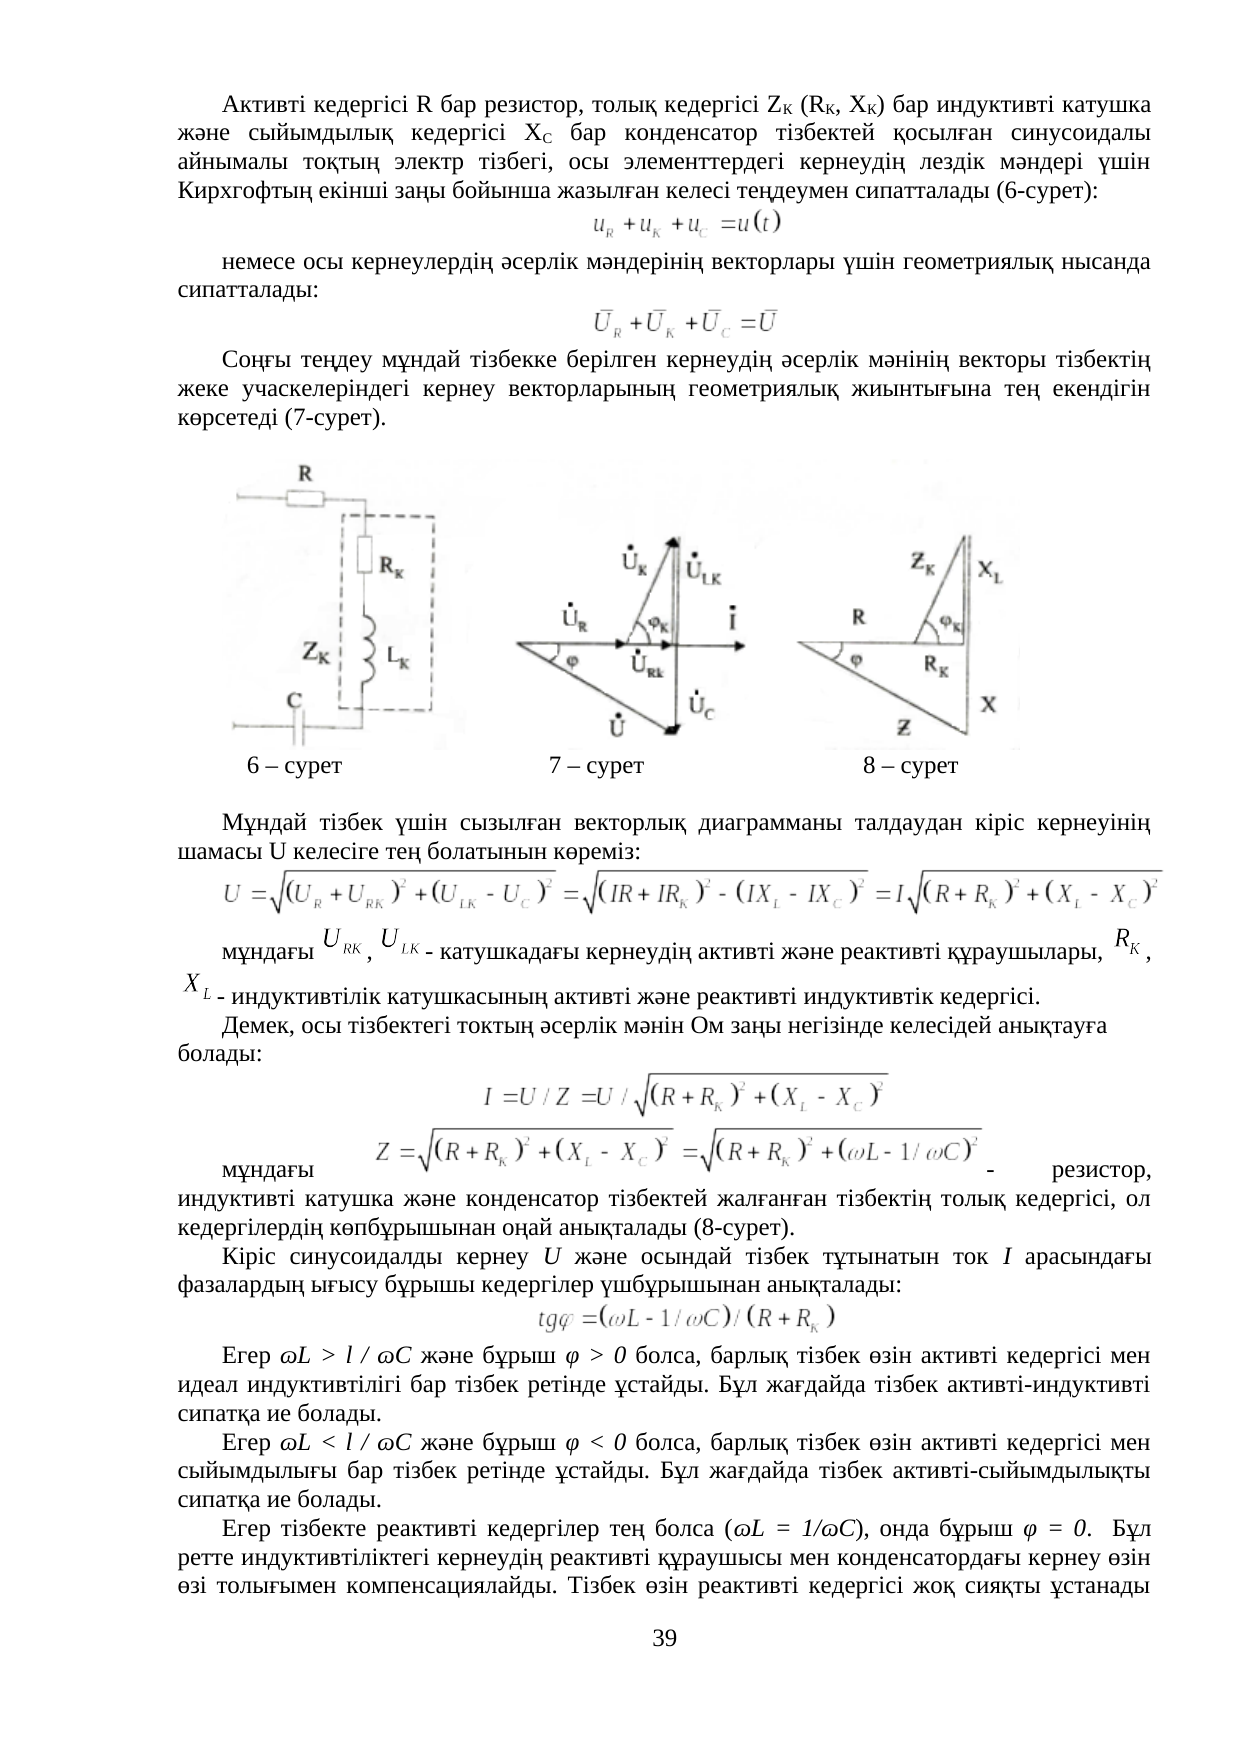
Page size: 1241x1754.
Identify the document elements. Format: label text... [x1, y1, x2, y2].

text Активті кедергісі R бар резистор, толық кедергісі ZК (RК, XК) бар индуктивті катушка және сыйымдылық кедергісі ХС бар конденсатор тізбектей қосылған синусоидалы айнымалы тоқтың электр тізбегі, осы элементтердегі кернеудің лездік мәндері үшін Кирхгофтың екінші заңы бойынша жазылған келесі теңдеумен сипатталады (6-сурет): [177, 89, 1152, 204]
text Кіріс синусоидалды кернеу U және осындай тізбек тұтынатын ток I арасындағы фазалардың ығысу бұрышы кедергілер үшбұрышынан анықталады: [177, 1241, 1152, 1298]
text мұндағы - резистор, индуктивті катушка және конденсатор тізбектей жалғанған тізбектің толық кедергісі, ол кедергілердің көпбұрышынан оңай анықталады (8-сурет). [177, 1123, 1152, 1241]
text Демек, осы тізбектегі токтың әсерлік мәнін Ом заңы негізінде келесідей анықтауға болады: [177, 1010, 1152, 1067]
text Егер ɷL > l / ɷC және бұрыш φ > 0 болса, барлық тізбек өзін активті кедергісі мен идеал индуктивтілігі бар тізбек ретінде ұстайды. Бұл жағдайда тізбек активті-индуктивті сипатқа ие болады. [177, 1340, 1152, 1427]
text Мұндай тізбек үшін сызылған векторлық диаграмманы талдаудан кіріс кернеуінің шамасы U келесіге тең болатынын көреміз: [177, 807, 1152, 865]
text мұндағы , - катушкадағы кернеудің активті және реактивті құраушылары, , - индуктивтілік катушкасының активті және реактивті индуктивтік кедергісі. [177, 920, 1152, 1010]
text Егер ɷL < l / ɷC және бұрыш φ < 0 болса, барлық тізбек өзін активті кедергісі мен сыйымдылығы бар тізбек ретінде ұстайды. Бұл жағдайда тізбек активті-сыйымдылықты сипатқа ие болады. [177, 1427, 1152, 1513]
picture [221, 459, 1020, 750]
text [177, 1513, 1152, 1599]
text 6 – сурет 7 – сурет 8 – сурет [177, 750, 1152, 778]
text Соңғы теңдеу мұндай тізбекке берілген кернеудің әсерлік мәнінің векторы тізбектің жеке учаскелеріндегі кернеу векторларының геометриялық жиынтығына тең екендігін көрсетеді (7-сурет). [177, 344, 1152, 430]
text немесе осы кернеулердің әсерлік мәндерінің векторлары үшін геометриялық нысанда сипатталады: [177, 246, 1152, 303]
